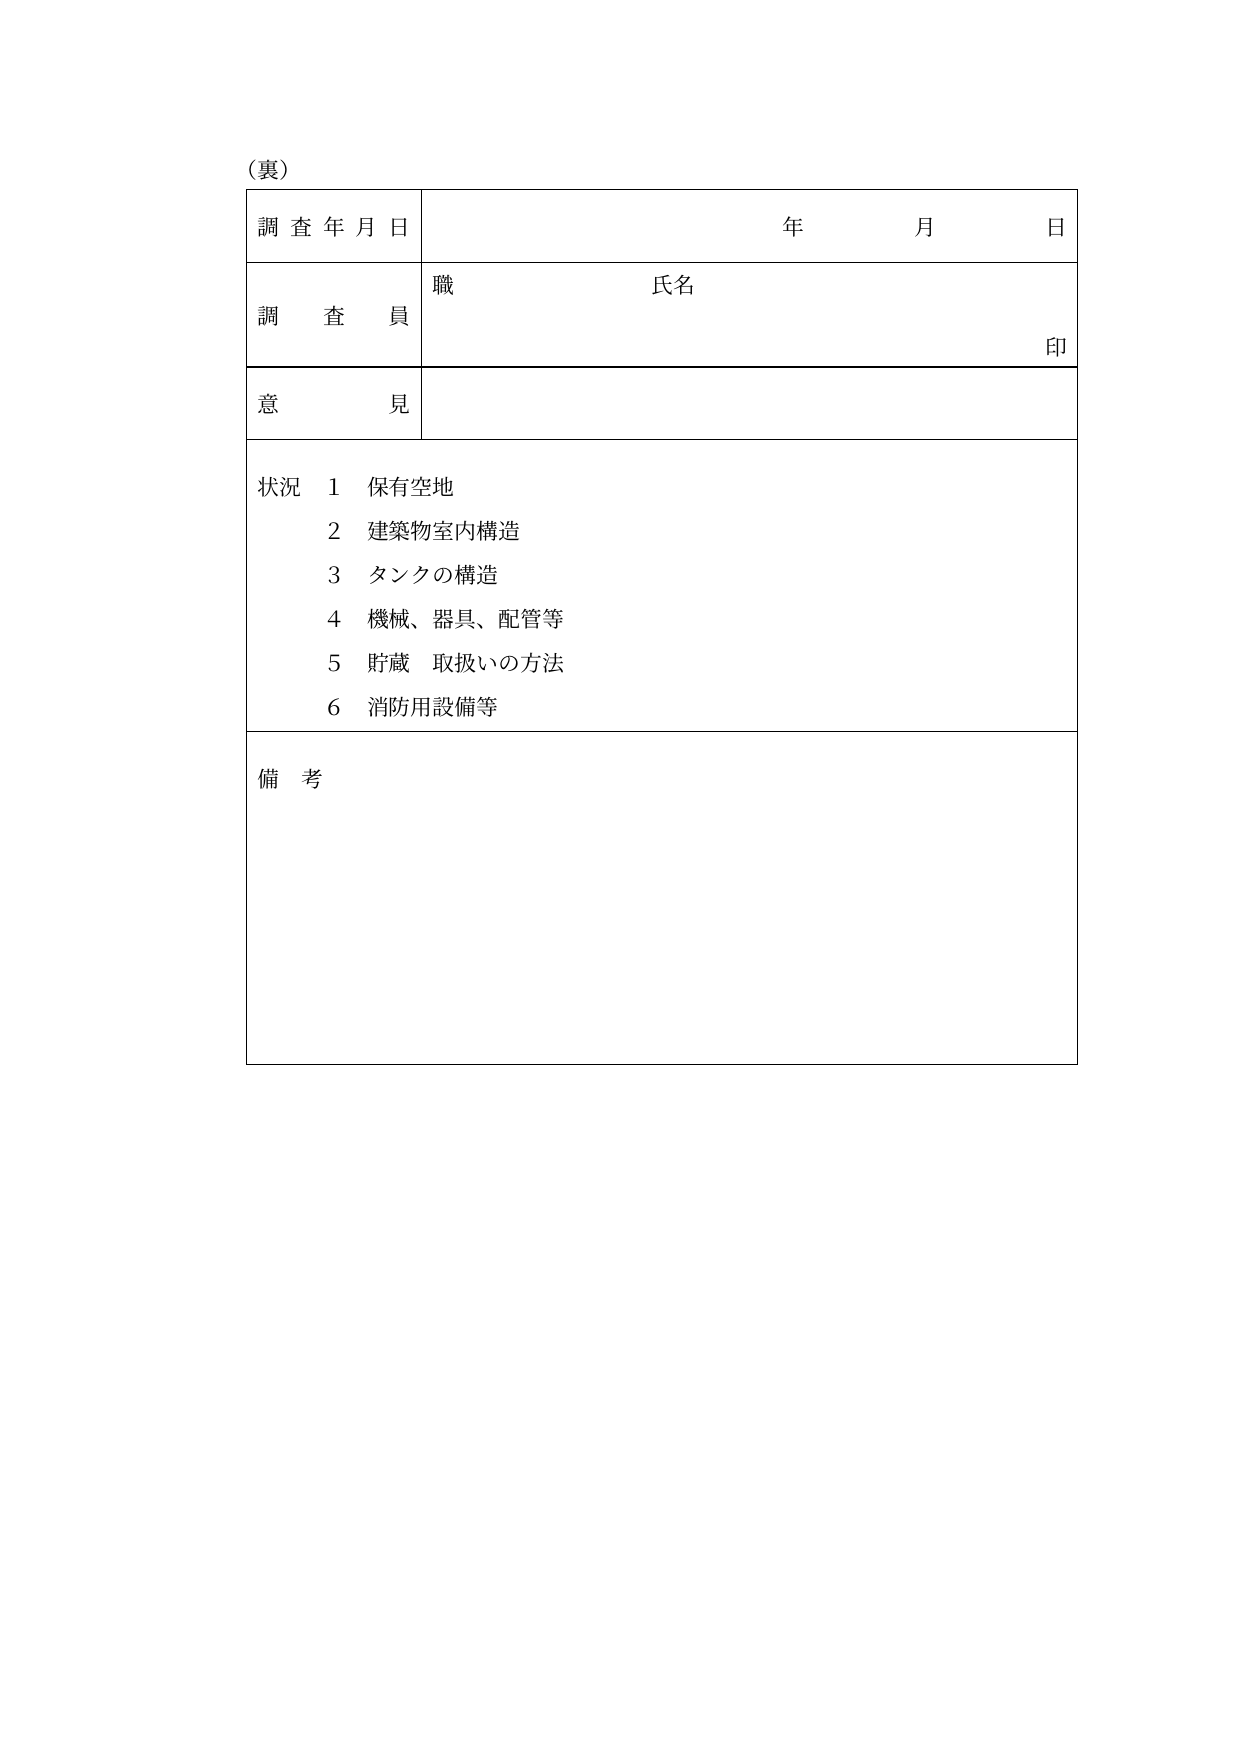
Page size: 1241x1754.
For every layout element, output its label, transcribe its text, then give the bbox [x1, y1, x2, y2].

table_header 調査年月日 [247, 190, 421, 262]
table_header 年 月 日 [422, 190, 1077, 262]
table_cell 職 氏名 印 [422, 263, 1077, 366]
text （裏） [213, 150, 1088, 189]
table_cell [422, 368, 1077, 439]
table_cell 状況 １ 保有空地 ２ 建築物室内構造 ３ タンクの構造 ４ 機械、器具、配管等 ５ 貯蔵 取扱いの方法 ６ 消防用設備等 [247, 440, 1077, 731]
table_cell 備 考 [247, 732, 1077, 1064]
table_cell 調査員 [247, 263, 421, 366]
table_cell 意見 [247, 368, 421, 439]
